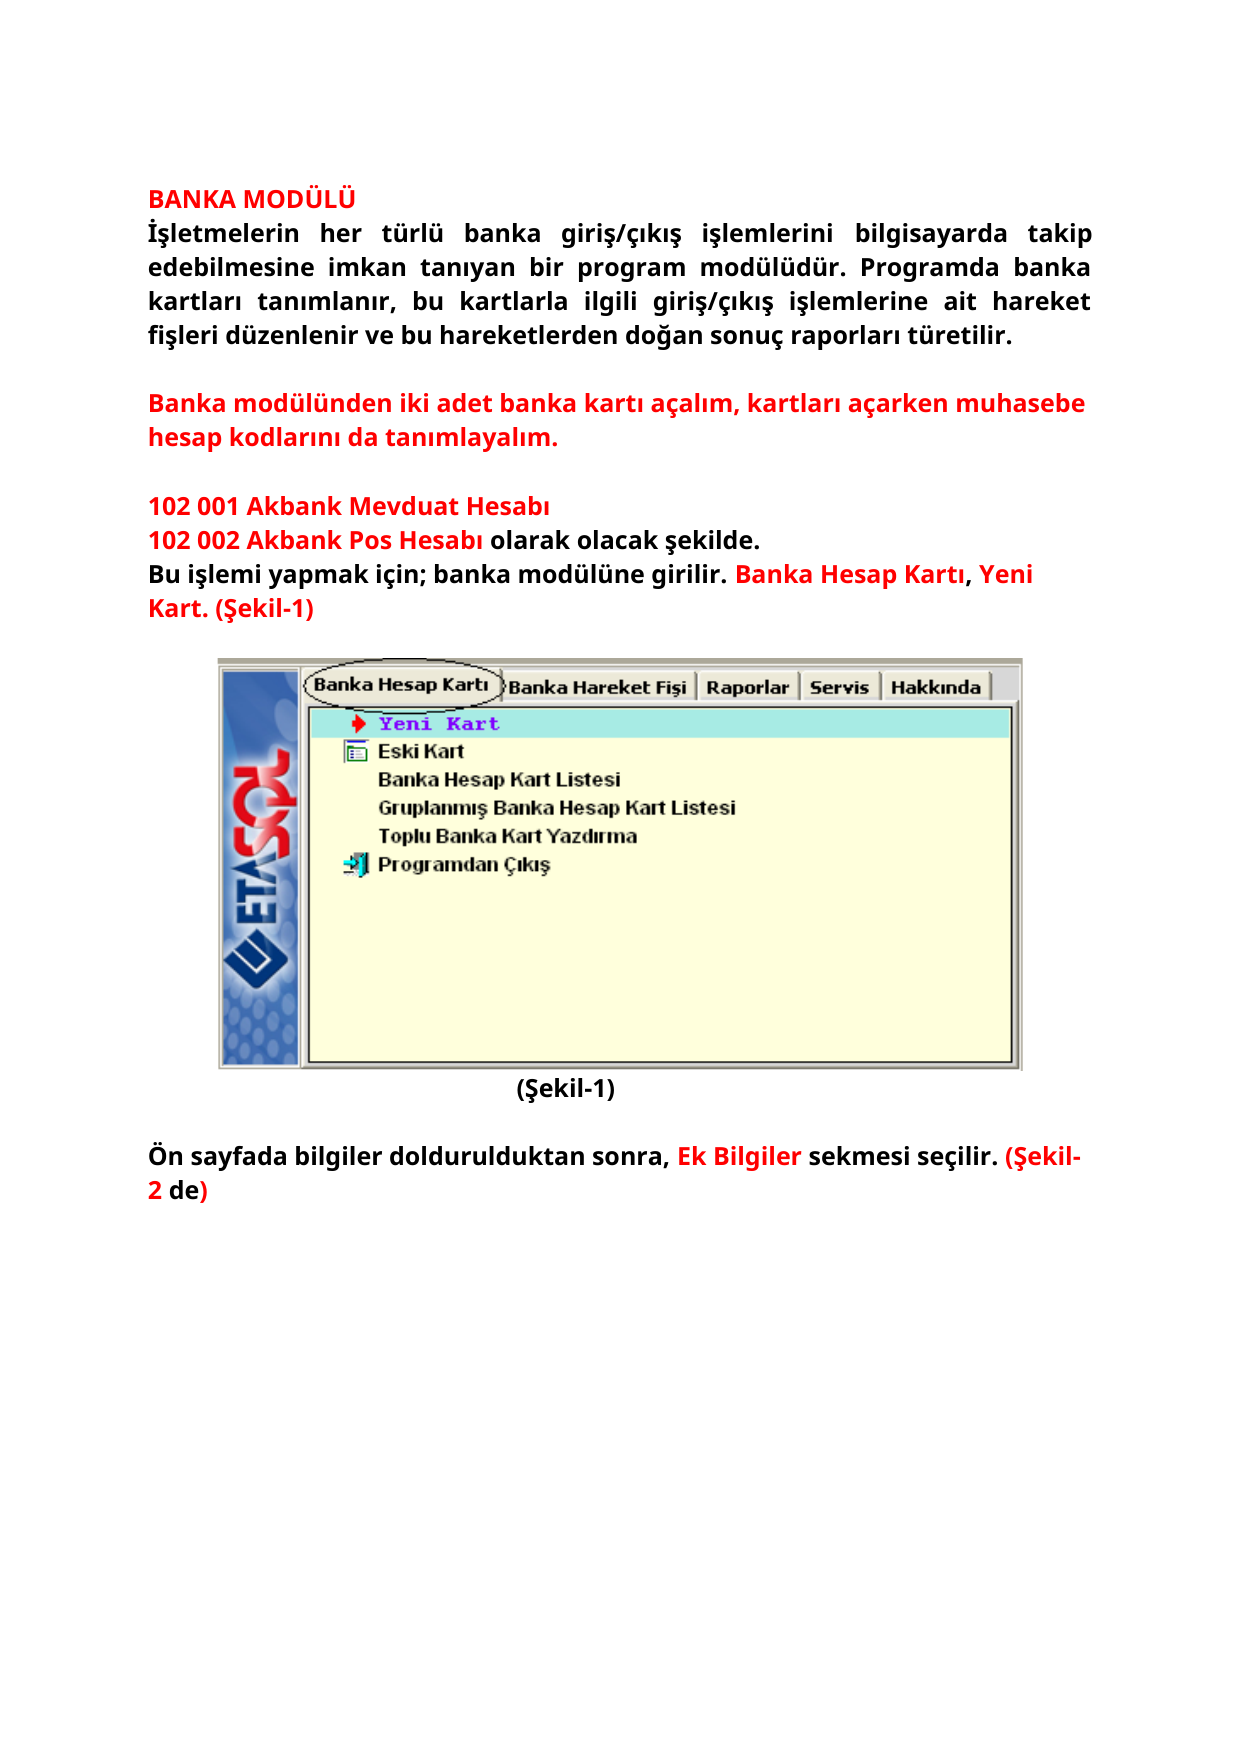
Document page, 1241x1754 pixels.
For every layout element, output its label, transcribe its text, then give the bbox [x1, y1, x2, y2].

picture [217, 658, 1023, 1071]
text Bu işlemi yapmak için; banka modülüne girilir. Banka Hesap Kartı, Yeni Kart. (Şekil-1) [148, 556, 1093, 624]
text İşletmelerin her türlü banka giriş/çıkış işlemlerini bilgisayarda takip edebilmesine imkan tanıyan bir program modülüdür. Programda banka kartları tanımlanır, bu kartlarla ilgili giriş/çıkış işlemlerine ait hareket fişleri düzenlenir ve bu hareketlerden doğan sonuç raporları türetilir. [148, 216, 1093, 352]
text (Şekil-1) [148, 1070, 1093, 1104]
text Banka modülünden iki adet banka kartı açalım, kartları açarken muhasebe hesap kodlarını da tanımlayalım. [148, 386, 1093, 454]
text BANKA MODÜLÜ [148, 182, 1093, 216]
text Ön sayfada bilgiler doldurulduktan sonra, Ek Bilgiler sekmesi seçilir. (Şekil-2 de) [148, 1138, 1093, 1207]
text 102 001 Akbank Mevduat Hesabı [148, 488, 1093, 522]
text 102 002 Akbank Pos Hesabı olarak olacak şekilde. [148, 522, 1093, 556]
